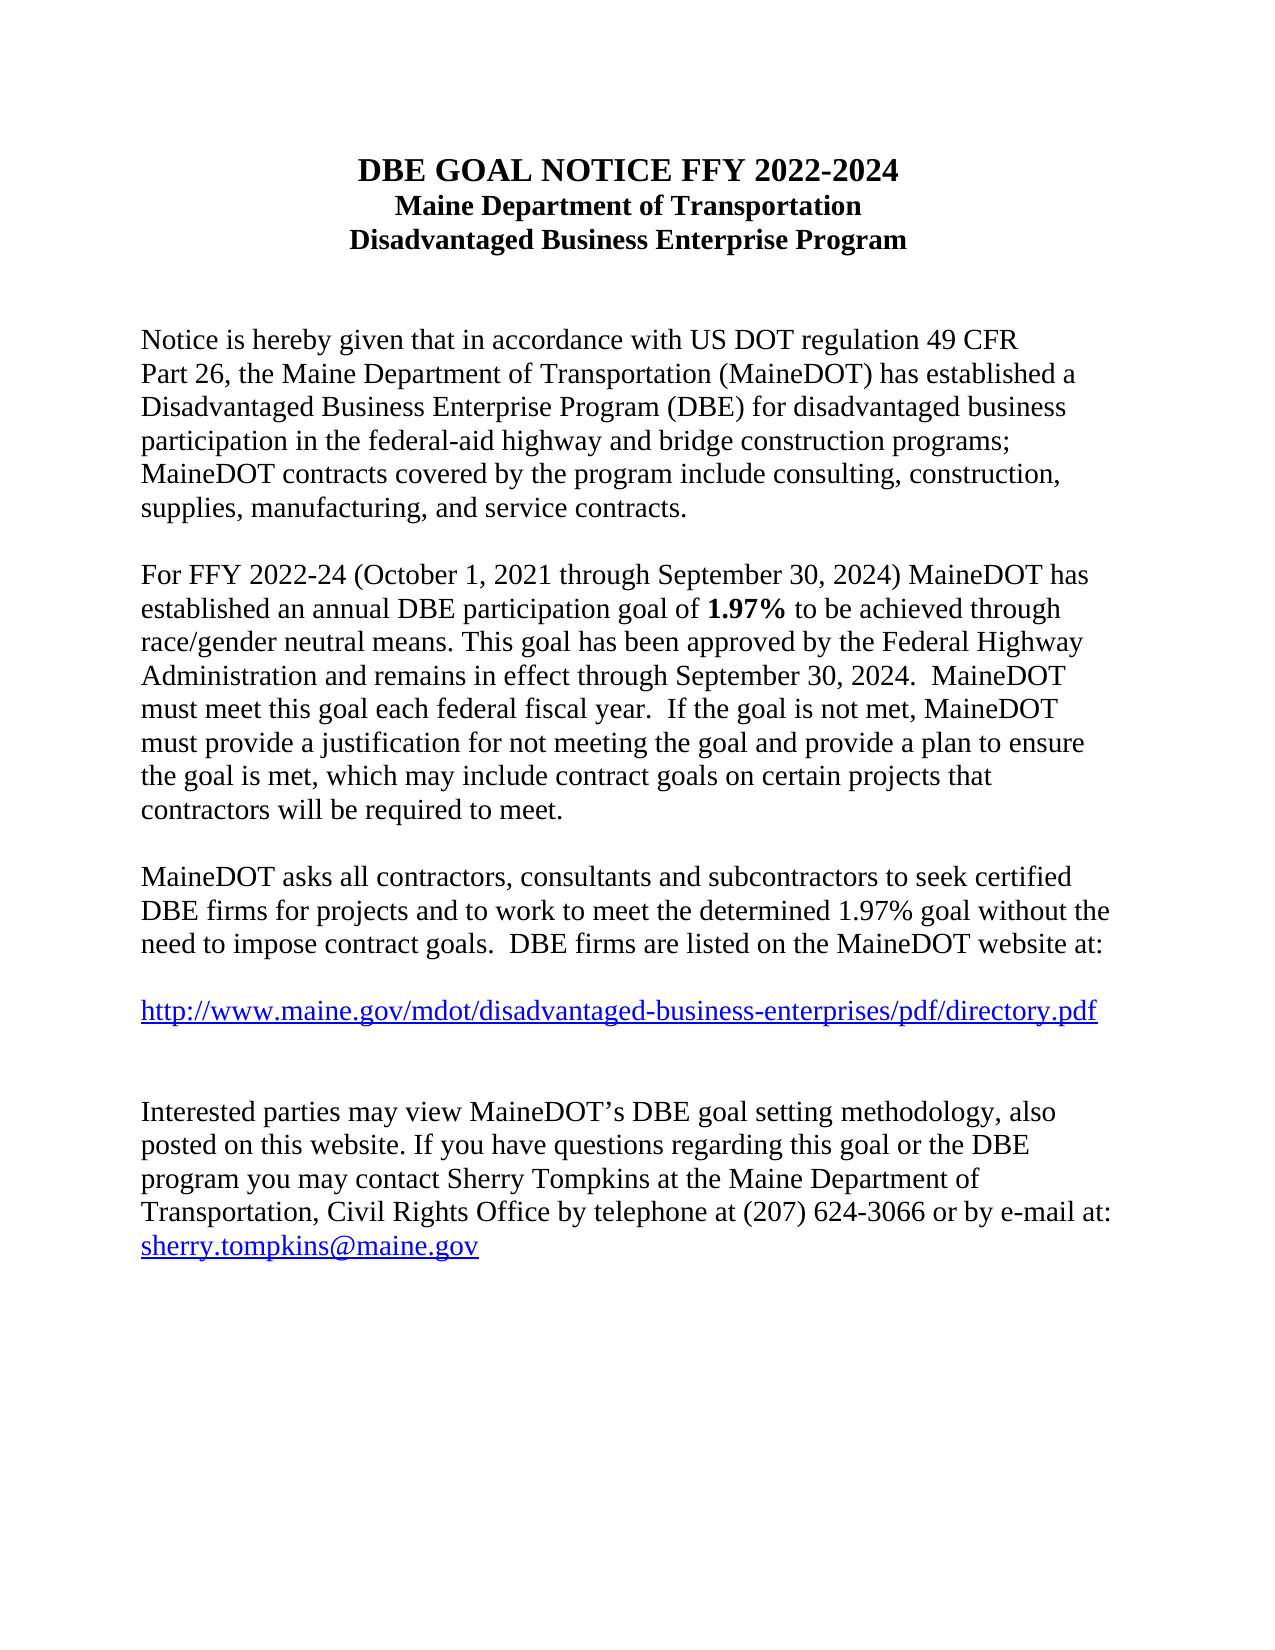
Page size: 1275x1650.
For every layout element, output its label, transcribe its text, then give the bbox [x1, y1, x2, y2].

text Notice is hereby given that in accordance with US DOT regulation 49 CFR [141, 322, 1116, 356]
text http://www.maine.gov/mdot/disadvantaged-business-enterprises/pdf/directory.pdf [141, 993, 1116, 1027]
text Maine Department of Transportation [141, 188, 1116, 222]
text DBE GOAL NOTICE FFY 2022-2024 [141, 150, 1116, 188]
text MaineDOT asks all contractors, consultants and subcontractors to seek certified DBE firms for projects and to work to meet the determined 1.97% goal without the need to impose contract goals. DBE firms are listed on the MaineDOT website at: [141, 859, 1116, 960]
text For FFY 2022-24 (October 1, 2021 through September 30, 2024) MaineDOT has established an annual DBE participation goal of 1.97% to be achieved through race/gender neutral means. This goal has been approved by the Federal Highway Administration and remains in effect through September 30, 2024. MaineDOT must meet this goal each federal fiscal year. If the goal is not met, MaineDOT must provide a justification for not meeting the goal and provide a plan to ensure the goal is met, which may include contract goals on certain projects that contractors will be required to meet. [141, 557, 1116, 826]
text Part 26, the Maine Department of Transportation (MaineDOT) has established a Disadvantaged Business Enterprise Program (DBE) for disadvantaged business participation in the federal-aid highway and bridge construction programs; MaineDOT contracts covered by the program include consulting, construction, supplies, manufacturing, and service contracts. [141, 356, 1116, 524]
text Interested parties may view MaineDOT’s DBE goal setting methodology, also posted on this website. If you have questions regarding this goal or the DBE program you may contact Sherry Tompkins at the Maine Department of Transportation, Civil Rights Office by telephone at (207) 624-3066 or by e-mail at: sherry.tompkins@maine.gov [141, 1094, 1116, 1262]
text Disadvantaged Business Program [141, 222, 1116, 255]
